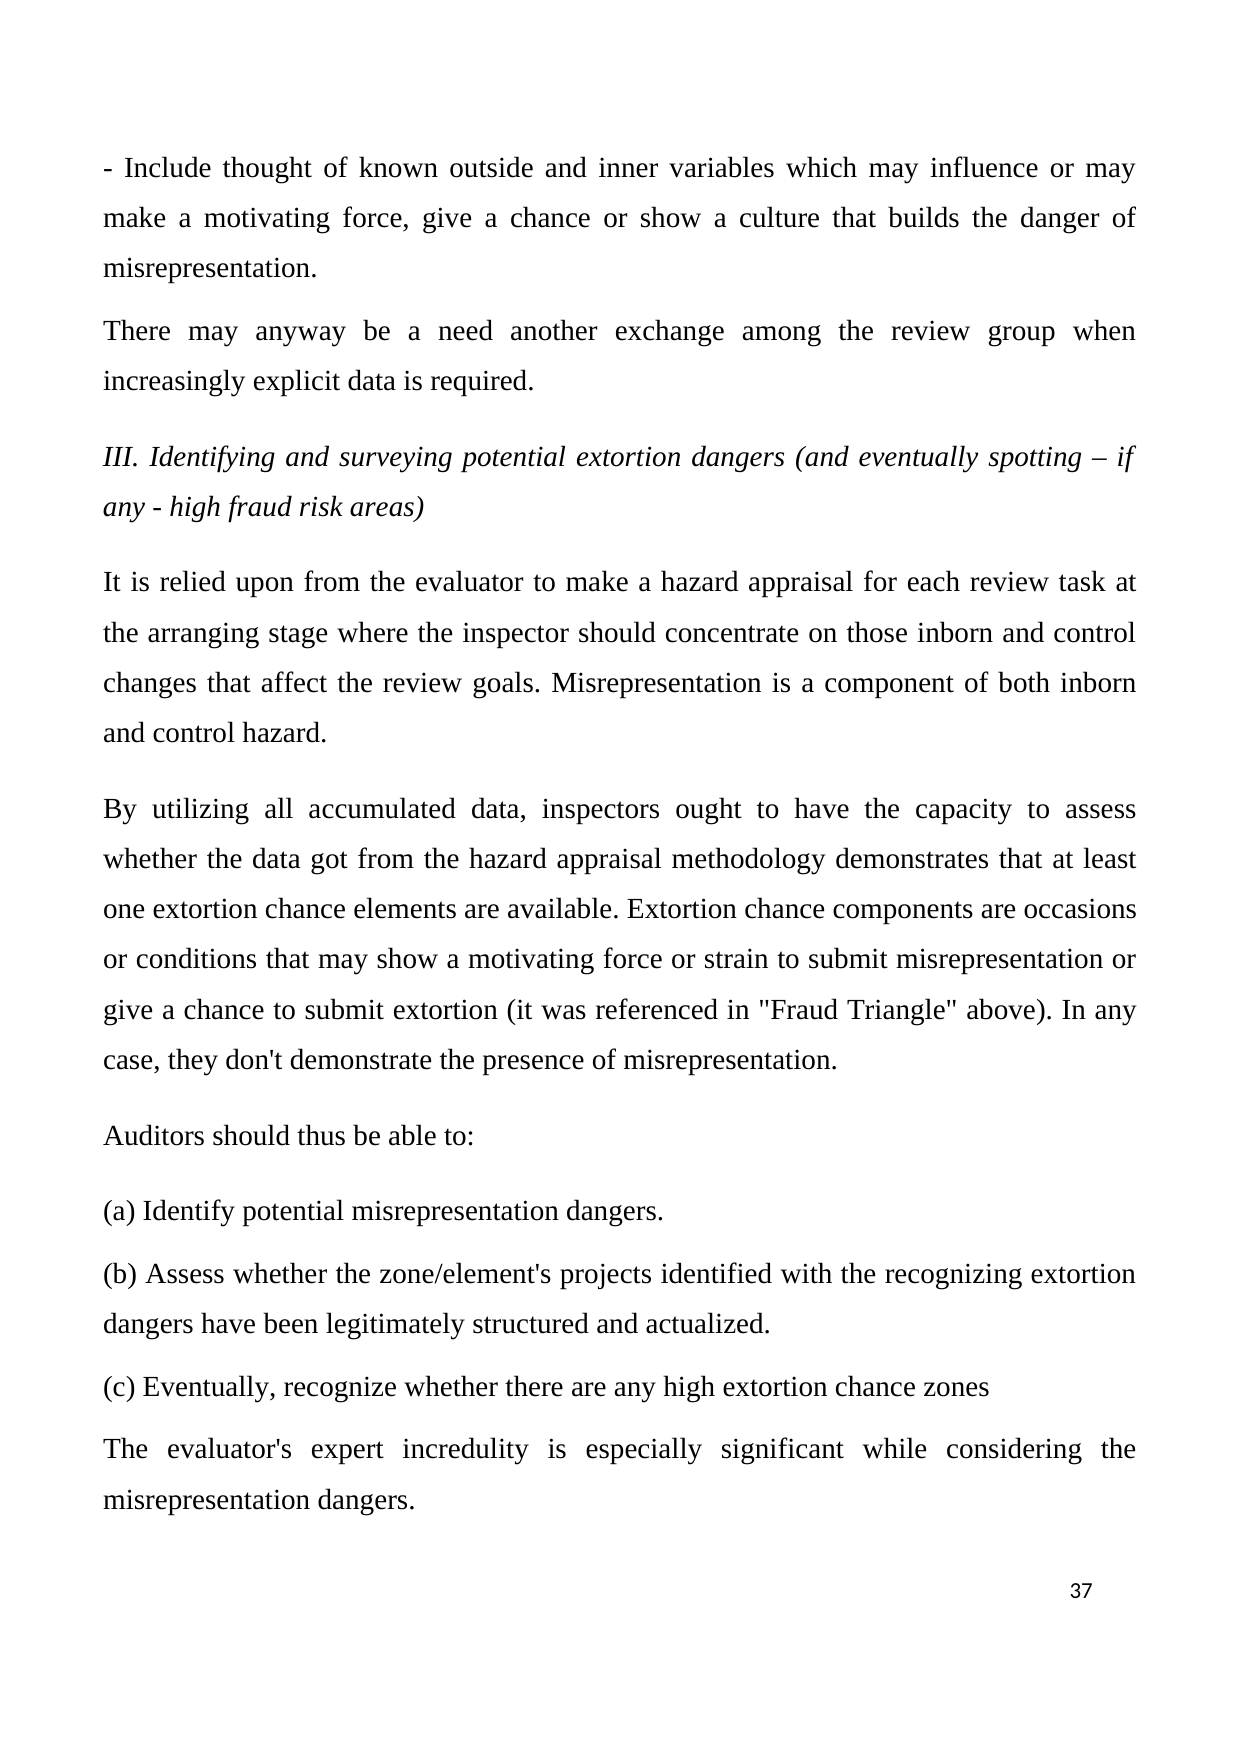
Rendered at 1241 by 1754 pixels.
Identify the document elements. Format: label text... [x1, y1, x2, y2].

text - Include thought of known outside and inner variables which may influence or may make a motivating force, give a chance or show a culture that builds the danger of misrepresentation. [103, 150, 1137, 284]
text (a) Identify potential misrepresentation dangers. [103, 1193, 1137, 1226]
text (c) Eventually, recognize whether there are any high extortion chance zones [103, 1369, 1137, 1402]
text (b) Assess whether the zone/element's projects identified with the recognizing extortion dangers have been legitimately structured and actualized. [103, 1256, 1137, 1339]
text By utilizing all accumulated data, inspectors ought to have the capacity to assess whether the data got from the hazard appraisal methodology demonstrates that at least one extortion chance elements are available. Extortion chance components are occasions or conditions that may show a motivating force or strain to submit misrepresentation or give a chance to submit extortion (it was referenced in "Fraud Triangle" above). In any case, they don't demonstrate the presence of misrepresentation. [103, 791, 1137, 1076]
text It is relied upon from the evaluator to make a hazard appraisal for each review task at the arranging stage where the inspector should concentrate on those inborn and control changes that affect the review goals. Misrepresentation is a component of both inborn and control hazard. [103, 564, 1137, 749]
text The evaluator's expert incredulity is especially significant while considering the misrepresentation dangers. [103, 1432, 1137, 1516]
text Auditors should thus be able to: [103, 1118, 1137, 1151]
list III. Identifying and surveying potential extortion dangers (and eventually spotting – if any - high fraud risk areas) [103, 439, 1137, 523]
text There may anyway be a need another exchange among the review group when increasingly explicit data is required. [103, 313, 1137, 397]
